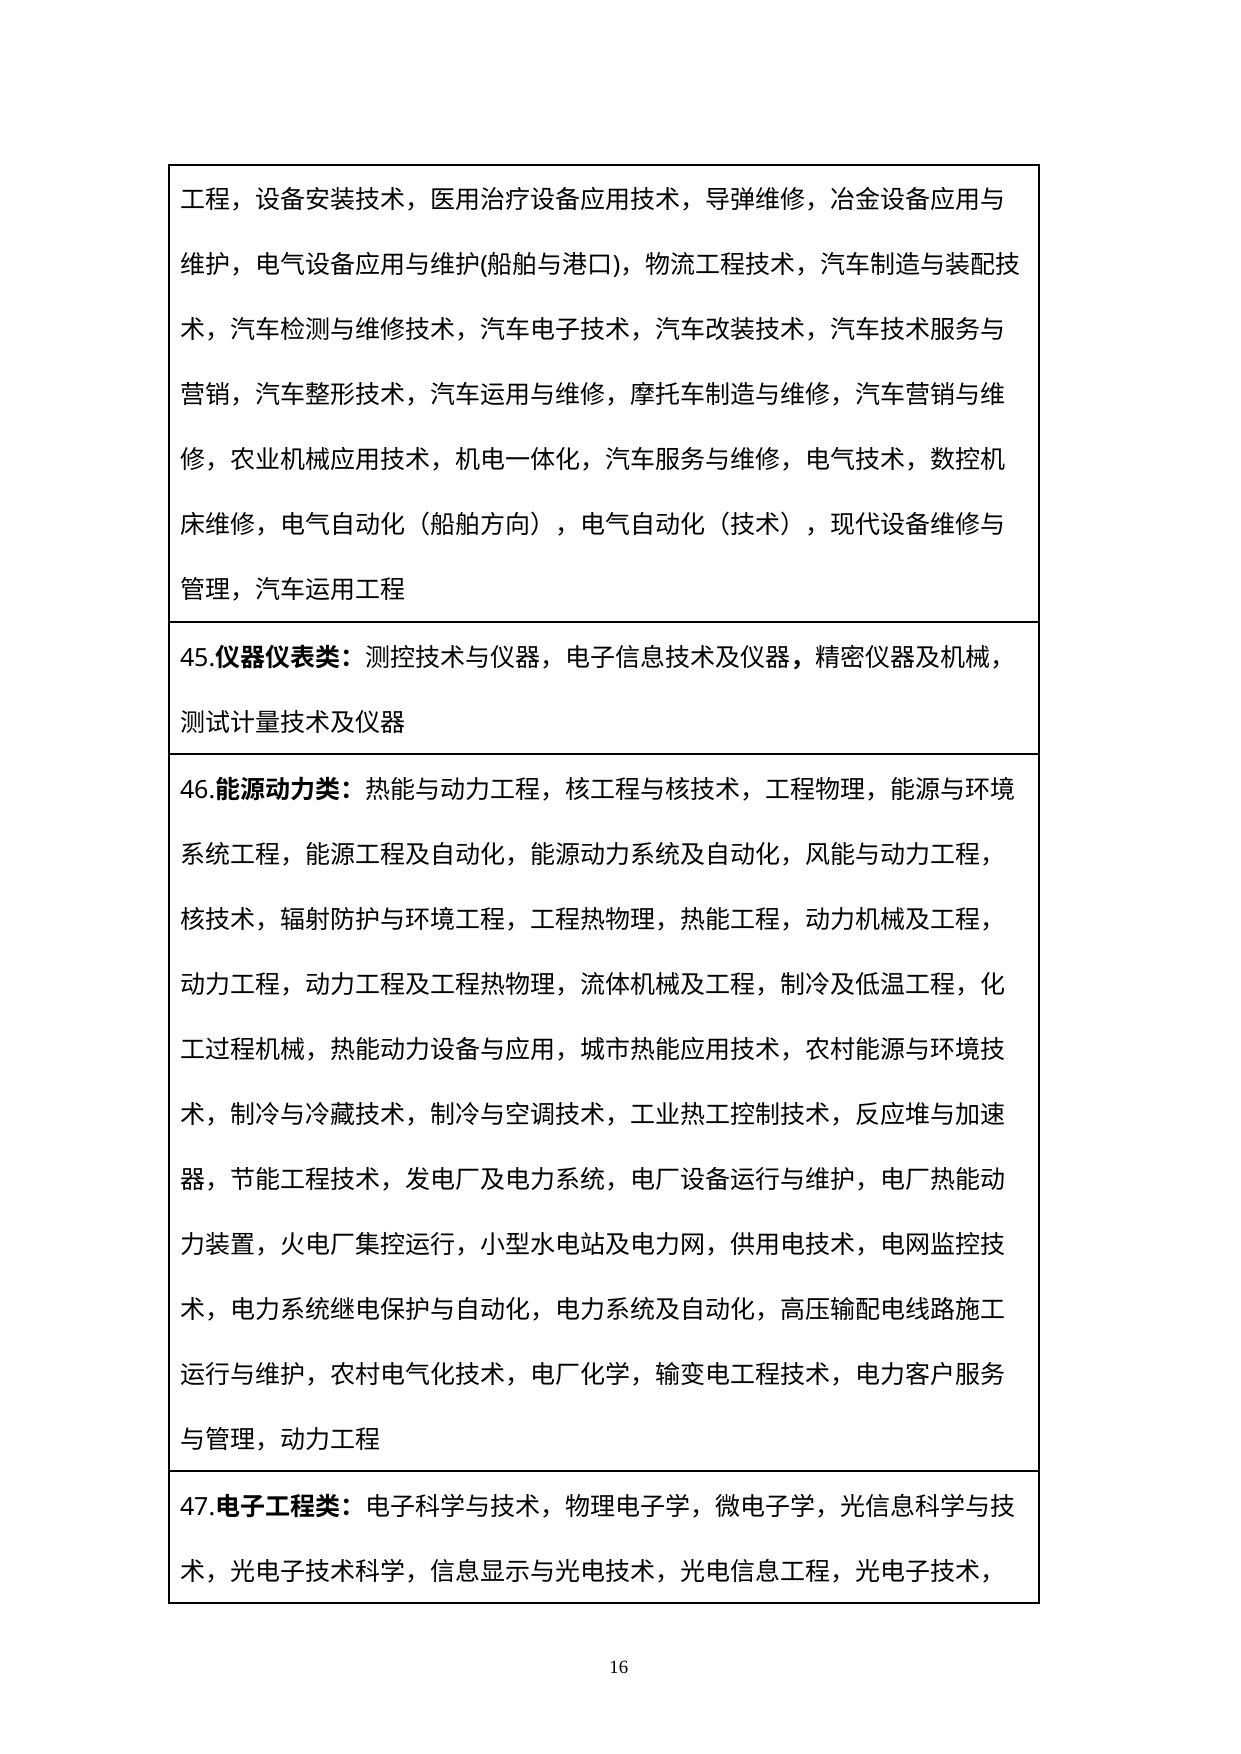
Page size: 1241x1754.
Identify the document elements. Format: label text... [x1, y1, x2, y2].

table_cell 45.仪器仪表类：测控技术与仪器，电子信息技术及仪器，精密仪器及机械，测试计量技术及仪器 [170, 623, 1038, 753]
table_cell 46.能源动力类：热能与动力工程，核工程与核技术，工程物理，能源与环境系统工程，能源工程及自动化，能源动力系统及自动化，风能与动力工程，核技术，辐射防护与环境工程，工程热物理，热能工程，动力机械及工程，动力工程，动力工程及工程热物理，流体机械及工程，制冷及低温工程，化工过程机械，热能动力设备与应用，城市热能应用技术，农村能源与环境技术，制冷与冷藏技术，制冷与空调技术，工业热工控制技术，反应堆与加速器，节能工程技术，发电厂及电力系统，电厂设备运行与维护，电厂热能动力装置，火电厂集控运行，小型水电站及电力网，供用电技术，电网监控技术，电力系统继电保护与自动化，电力系统及自动化，高压输配电线路施工运行与维护，农村电气化技术，电厂化学，输变电工程技术，电力客户服务与管理，动力工程 [170, 755, 1038, 1470]
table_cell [170, 1472, 1038, 1602]
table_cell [170, 166, 1038, 621]
